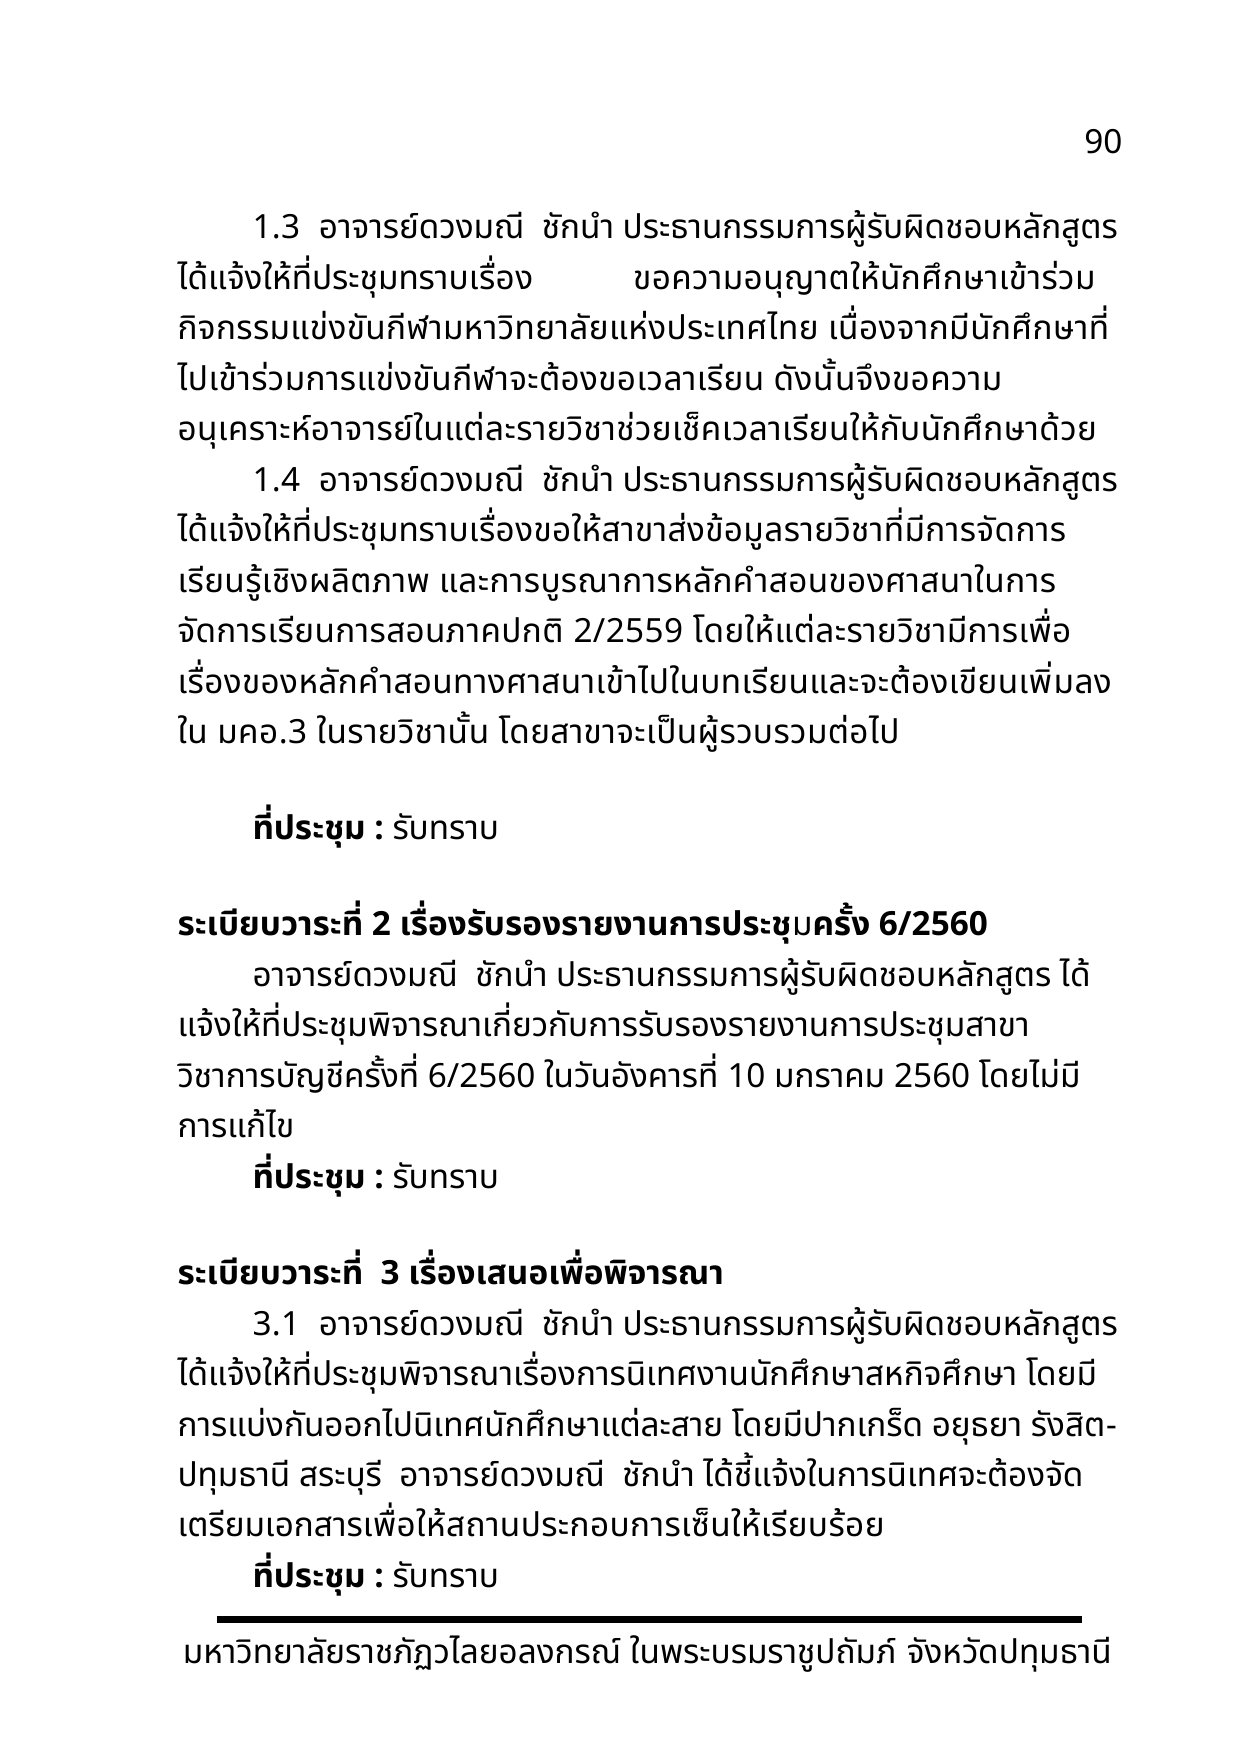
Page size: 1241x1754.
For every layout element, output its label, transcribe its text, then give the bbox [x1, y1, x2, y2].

text ที่ประชุม : รับทราบ [177, 1153, 1122, 1203]
text 1.4 อาจารย์ดวงมณี ชักนำ ประธานกรรมการผู้รับผิดชอบหลักสูตร ได้แจ้งให้ที่ประชุมทราบเรื่องขอให้สาขาส่งข้อมูลรายวิชาที่มีการจัดการเรียนรู้เชิงผลิตภาพ และการบูรณาการหลักคำสอนของศาสนาในการจัดการเรียนการสอนภาคปกติ 2/2559 โดยให้แต่ละรายวิชามีการเพื่อเรื่องของหลักคำสอนทางศาสนาเข้าไปในบทเรียนและจะต้องเขียนเพิ่มลงใน มคอ.3 ในรายวิชานั้น โดยสาขาจะเป็นผู้รวบรวมต่อไป [177, 456, 1122, 759]
text ที่ประชุม : รับทราบ [177, 1552, 1122, 1602]
text ระเบียบวาระที่ 2 เรื่องรับรองรายงานการประชุมครั้ง 6/2560 [177, 900, 1122, 951]
text ระเบียบวาระที่ 3 เรื่องเสนอเพื่อพิจารณา [177, 1249, 1122, 1299]
text 3.1 อาจารย์ดวงมณี ชักนำ ประธานกรรมการผู้รับผิดชอบหลักสูตร ได้แจ้งให้ที่ประชุมพิจารณาเรื่องการนิเทศงานนักศึกษาสหกิจศึกษา โดยมีการแบ่งกันออกไปนิเทศนักศึกษาแต่ละสาย โดยมีปากเกร็ด อยุธยา รังสิต-ปทุมธานี สระบุรี อาจารย์ดวงมณี ชักนำ ได้ชี้แจ้งในการนิเทศจะต้องจัดเตรียมเอกสารเพื่อให้สถานประกอบการเซ็นให้เรียบร้อย [177, 1299, 1122, 1552]
text อาจารย์ดวงมณี ชักนำ ประธานกรรมการผู้รับผิดชอบหลักสูตร ได้แจ้งให้ที่ประชุมพิจารณาเกี่ยวกับการรับรองรายงานการประชุมสาขาวิชาการบัญชีครั้งที่ 6/2560 ในวันอังคารที่ 10 มกราคม 2560 โดยไม่มีการแก้ไข [177, 951, 1122, 1153]
text 1.3 อาจารย์ดวงมณี ชักนำ ประธานกรรมการผู้รับผิดชอบหลักสูตร ได้แจ้งให้ที่ประชุมทราบเรื่อง ขอความอนุญาตให้นักศึกษาเข้าร่วมกิจกรรมแข่งขันกีฬามหาวิทยาลัยแห่งประเทศไทย เนื่องจากมีนักศึกษาที่ไปเข้าร่วมการแข่งขันกีฬาจะต้องขอเวลาเรียน ดังนั้นจึงขอความอนุเคราะห์อาจารย์ในแต่ละรายวิชาช่วยเช็คเวลาเรียนให้กับนักศึกษาด้วย [177, 203, 1122, 456]
text ที่ประชุม : รับทราบ [177, 804, 1122, 855]
